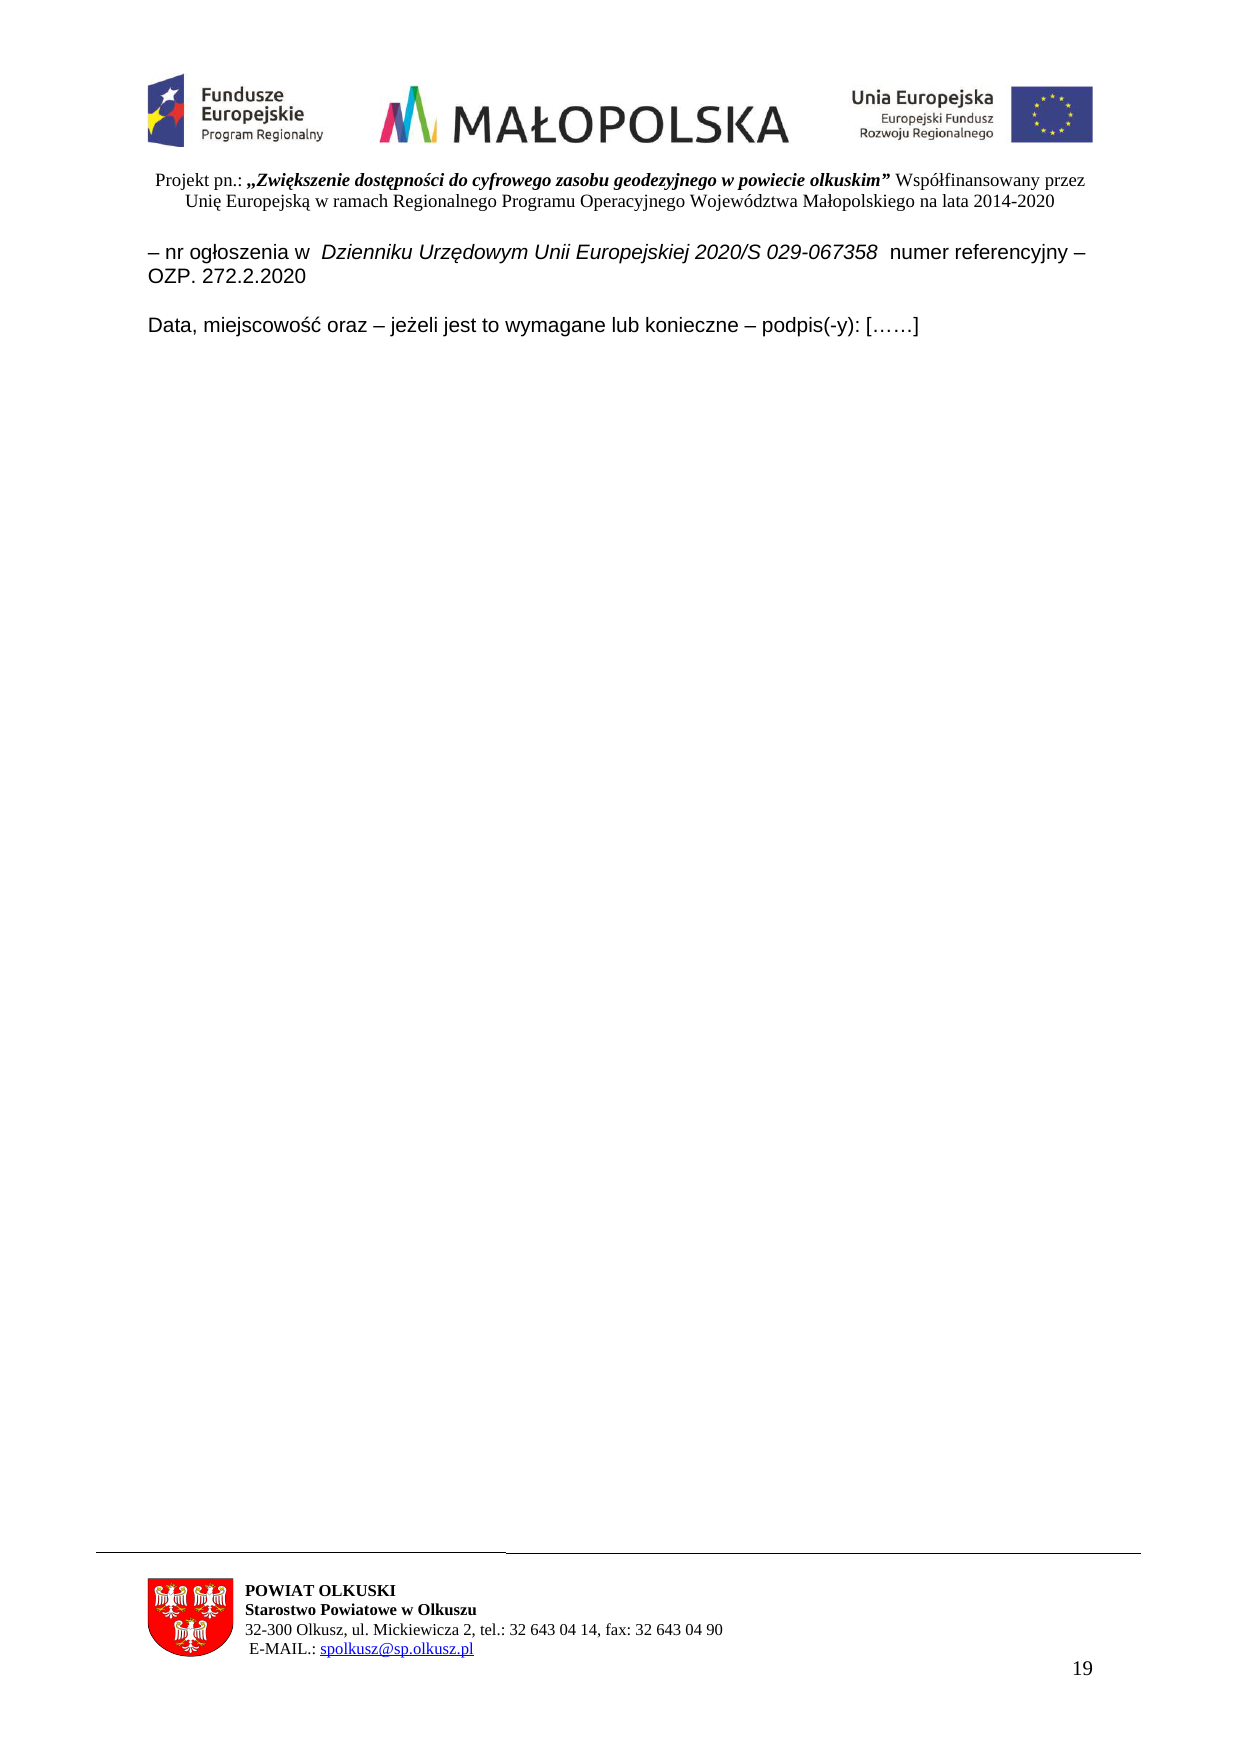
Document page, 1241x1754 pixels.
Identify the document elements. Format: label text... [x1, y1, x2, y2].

text – nr ogłoszenia w Dzienniku Urzędowym Unii Europejskiej 2020/S 029-067358 numer referencyjny – OZP. 272.2.2020 [148, 240, 1093, 288]
text Data, miejscowość oraz – jeżeli jest to wymagane lub konieczne – podpis(-y): [……] [148, 313, 1093, 337]
